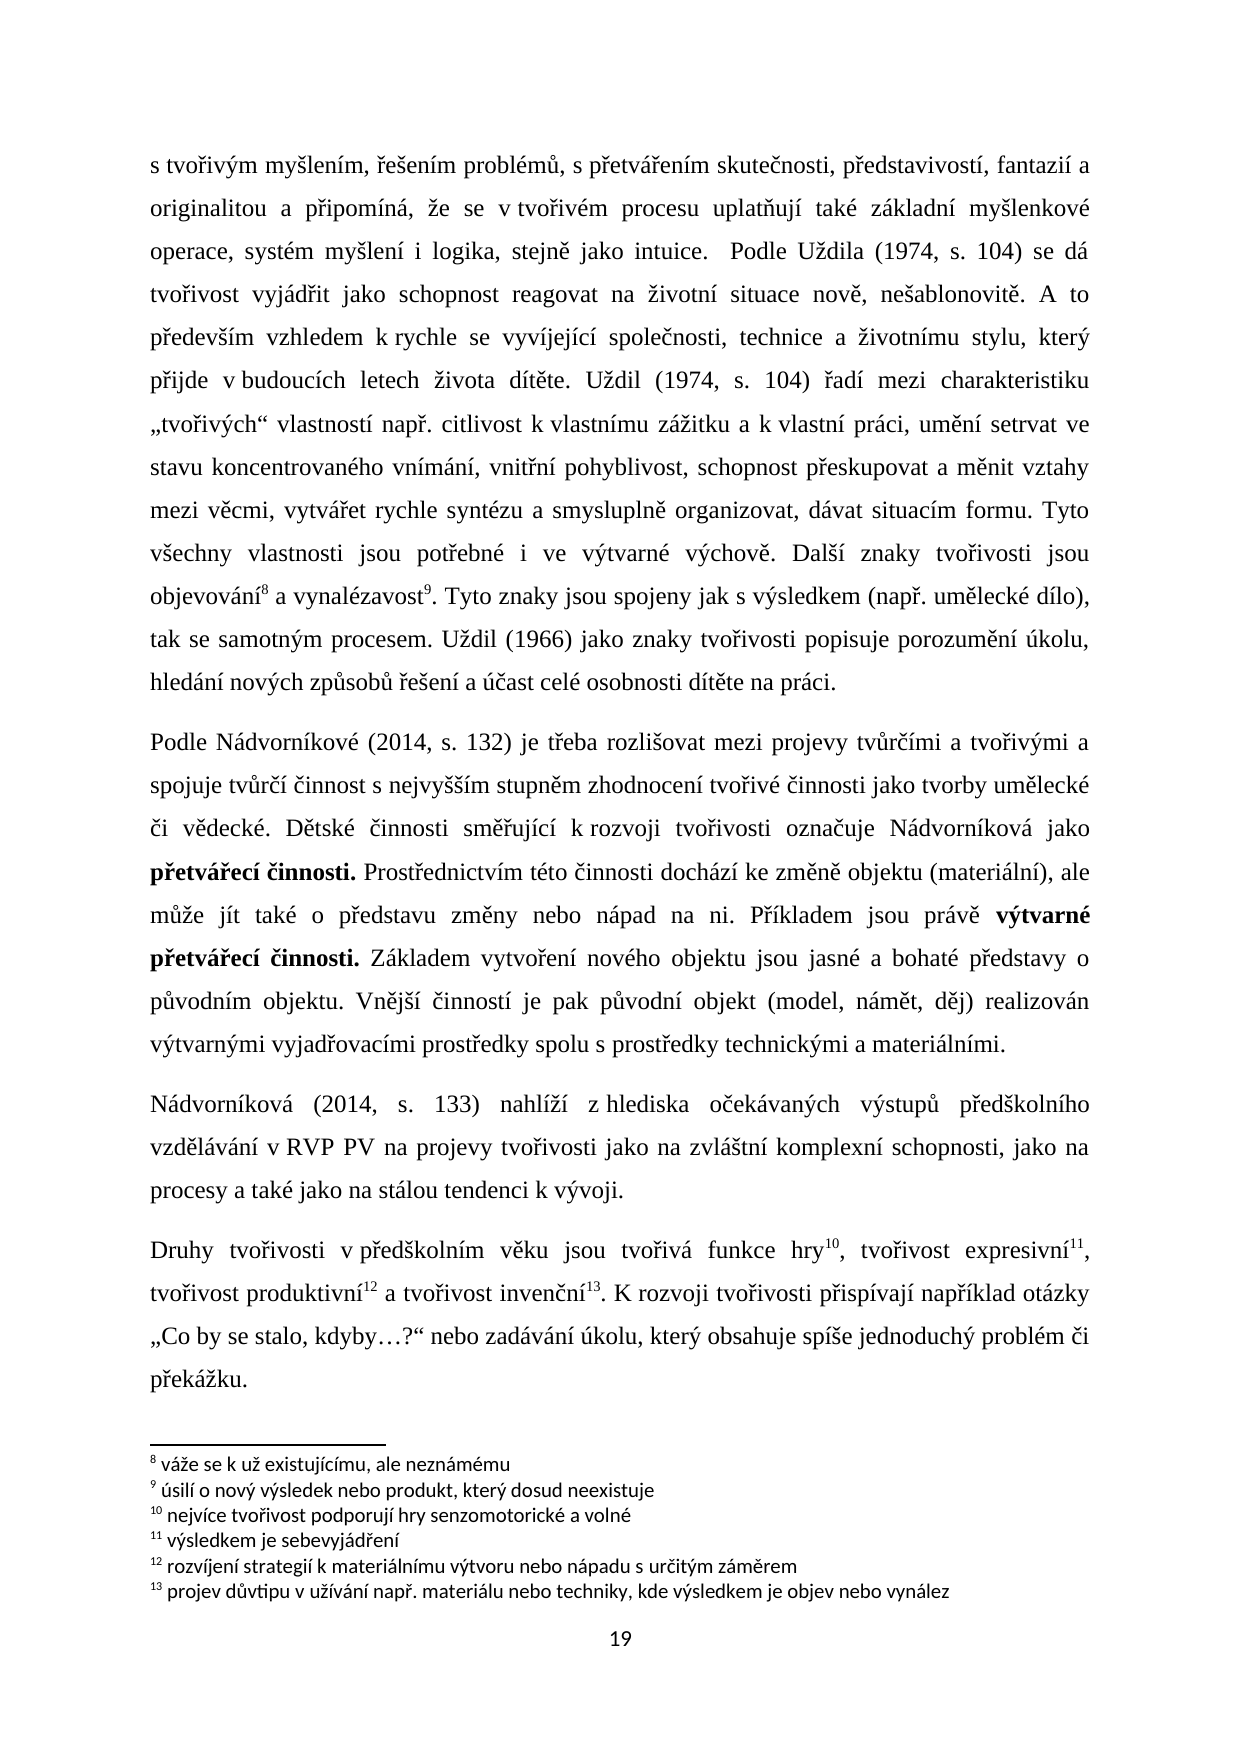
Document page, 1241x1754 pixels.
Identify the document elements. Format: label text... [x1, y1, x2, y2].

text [150, 150, 1090, 696]
text Druhy tvořivosti v předškolním věku jsou tvořivá funkce hry, tvořivost expresivní, tvořivost produktivní a tvořivost invenční. K rozvoji tvořivosti přispívají například otázky „Co by se stalo, kdyby…?“ nebo zadávání úkolu, který obsahuje spíše jednoduchý problém či překážku. [150, 1235, 1090, 1393]
text Nádvorníková (2014, s. 133) nahlíží z hlediska očekávaných výstupů předškolního vzdělávání v RVP PV na projevy tvořivosti jako na zvláštní komplexní schopnosti, jako na procesy a také jako na stálou tendenci k vývoji. [150, 1089, 1090, 1204]
text Podle Nádvorníkové (2014, s. 132) je třeba rozlišovat mezi projevy tvůrčími a tvořivými a spojuje tvůrčí činnost s nejvyšším stupněm zhodnocení tvořivé činnosti jako tvorby umělecké či vědecké. Dětské činnosti směřující k rozvoji tvořivosti označuje Nádvorníková jako přetvářecí činnosti. Prostřednictvím této činnosti dochází ke změně objektu (materiální), ale může jít také o představu změny nebo nápad na ni. Příkladem jsou právě výtvarné přetvářecí činnosti. Základem vytvoření nového objektu jsou jasné a bohaté představy o původním objektu. Vnější činností je pak původní objekt (model, námět, děj) realizován výtvarnými vyjadřovacími prostředky spolu s prostředky technickými a materiálními. [150, 727, 1090, 1058]
